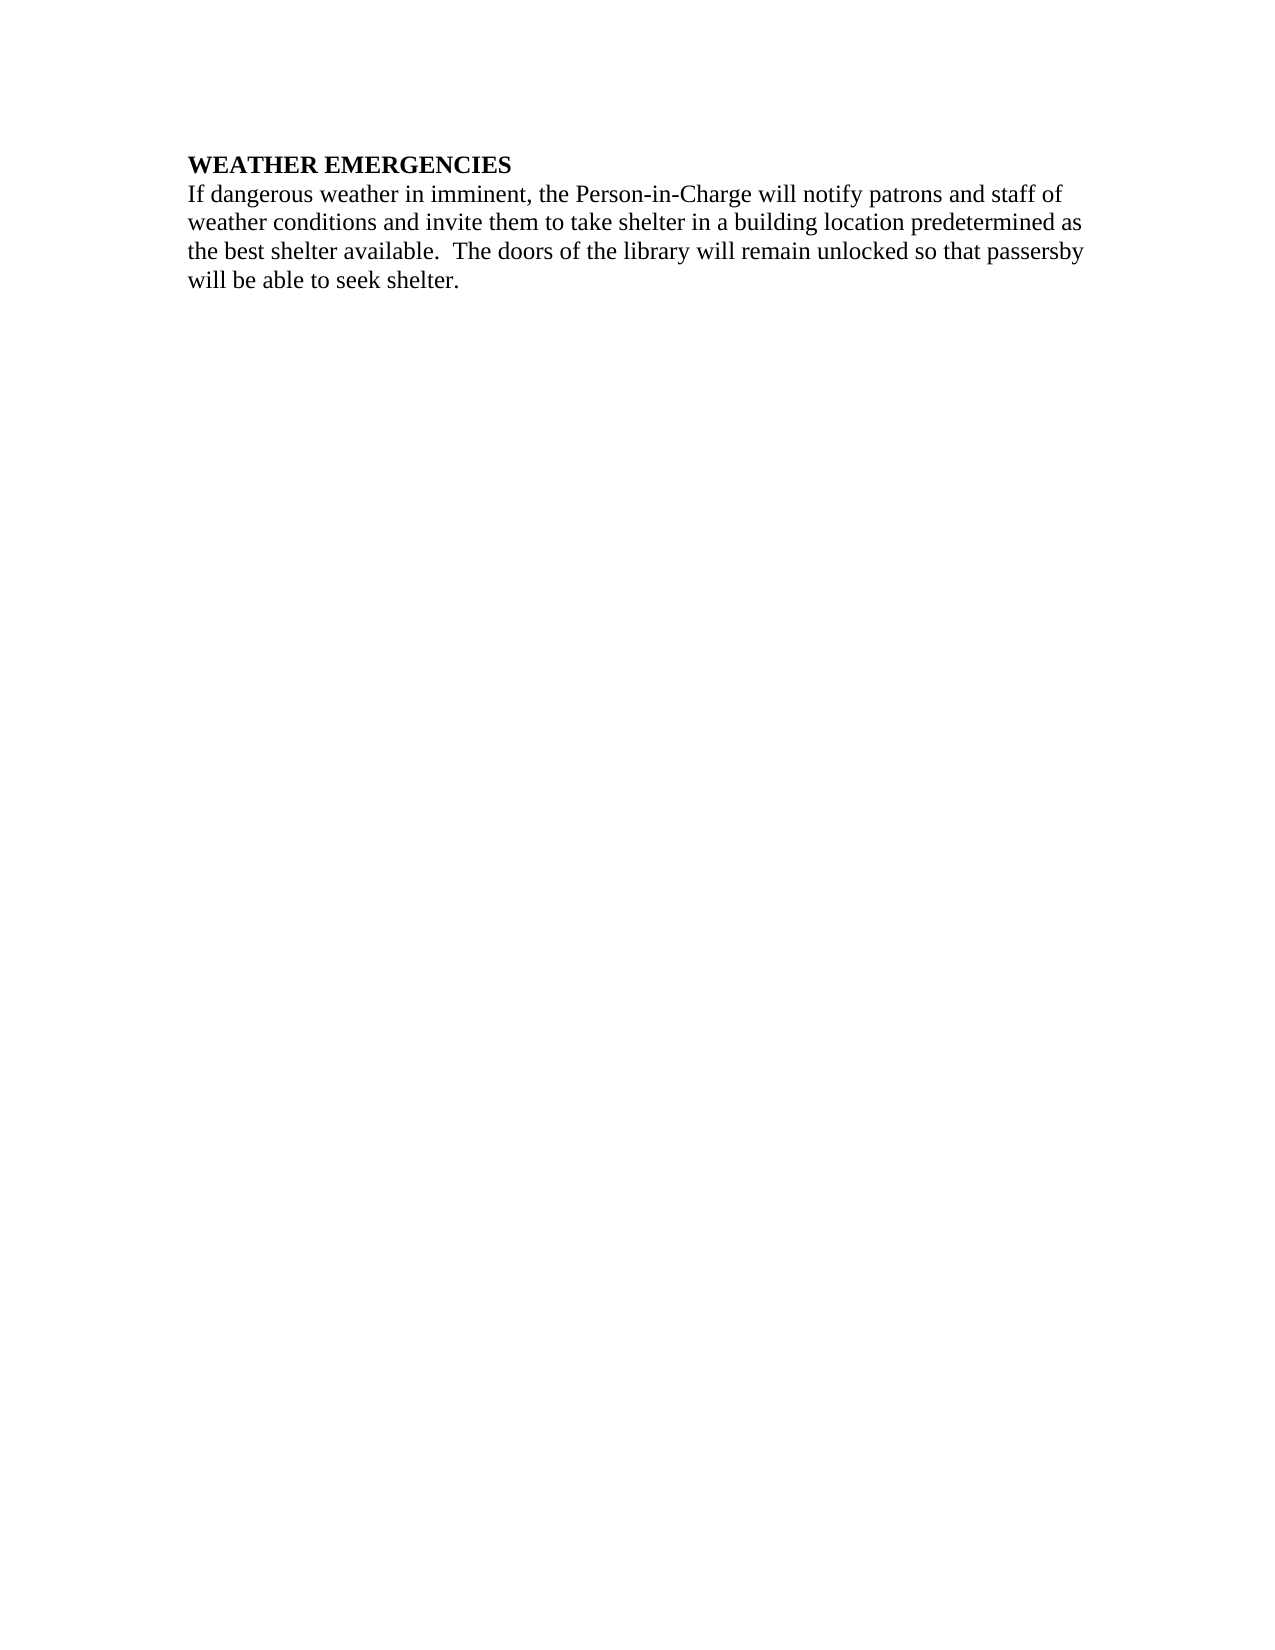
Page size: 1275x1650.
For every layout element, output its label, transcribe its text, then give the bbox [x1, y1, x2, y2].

text WEATHER EMERGENCIES [187, 150, 1087, 179]
text If dangerous weather in imminent, the Person-in-Charge will notify patrons and staff of weather conditions and invite them to take shelter in a building location predetermined as the best shelter available. The doors of the library will remain unlocked so that passersby will be able to seek shelter. [187, 179, 1087, 294]
